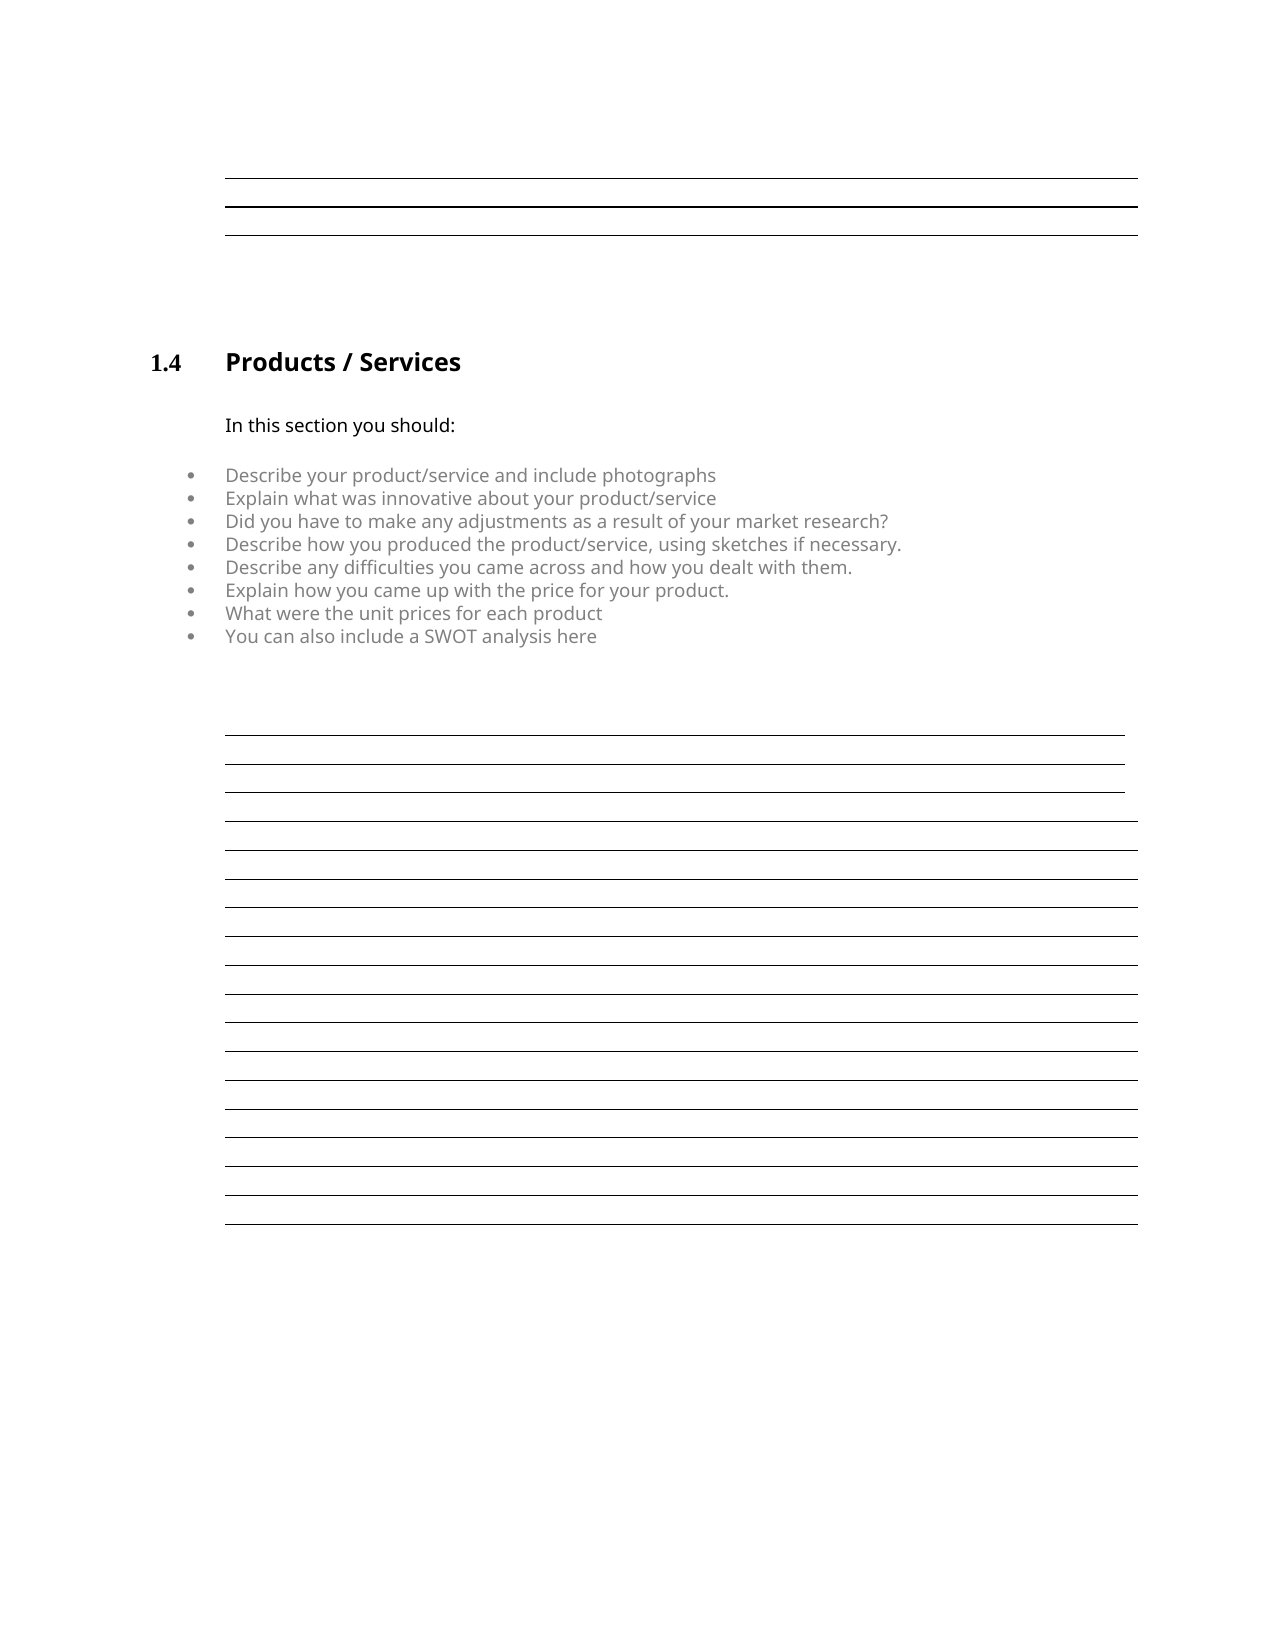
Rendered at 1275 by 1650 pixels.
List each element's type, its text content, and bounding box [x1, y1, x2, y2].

list Describe any difficulties you came across and how you dealt with them. [188, 556, 1150, 579]
list Describe how you produced the product/service, using sketches if necessary. [188, 533, 1150, 556]
text In this section you should: [225, 413, 1150, 438]
list Describe your product/service and include photographs [188, 464, 1150, 487]
list Did you have to make any adjustments as a result of your market research? [188, 510, 1150, 533]
subtitle Products / Services [150, 345, 1150, 379]
list Explain how you came up with the price for your product. [188, 579, 1150, 602]
list You can also include a SWOT analysis here [188, 625, 1150, 648]
list Explain what was innovative about your product/service [188, 487, 1150, 510]
list What were the unit prices for each product [188, 602, 1150, 625]
